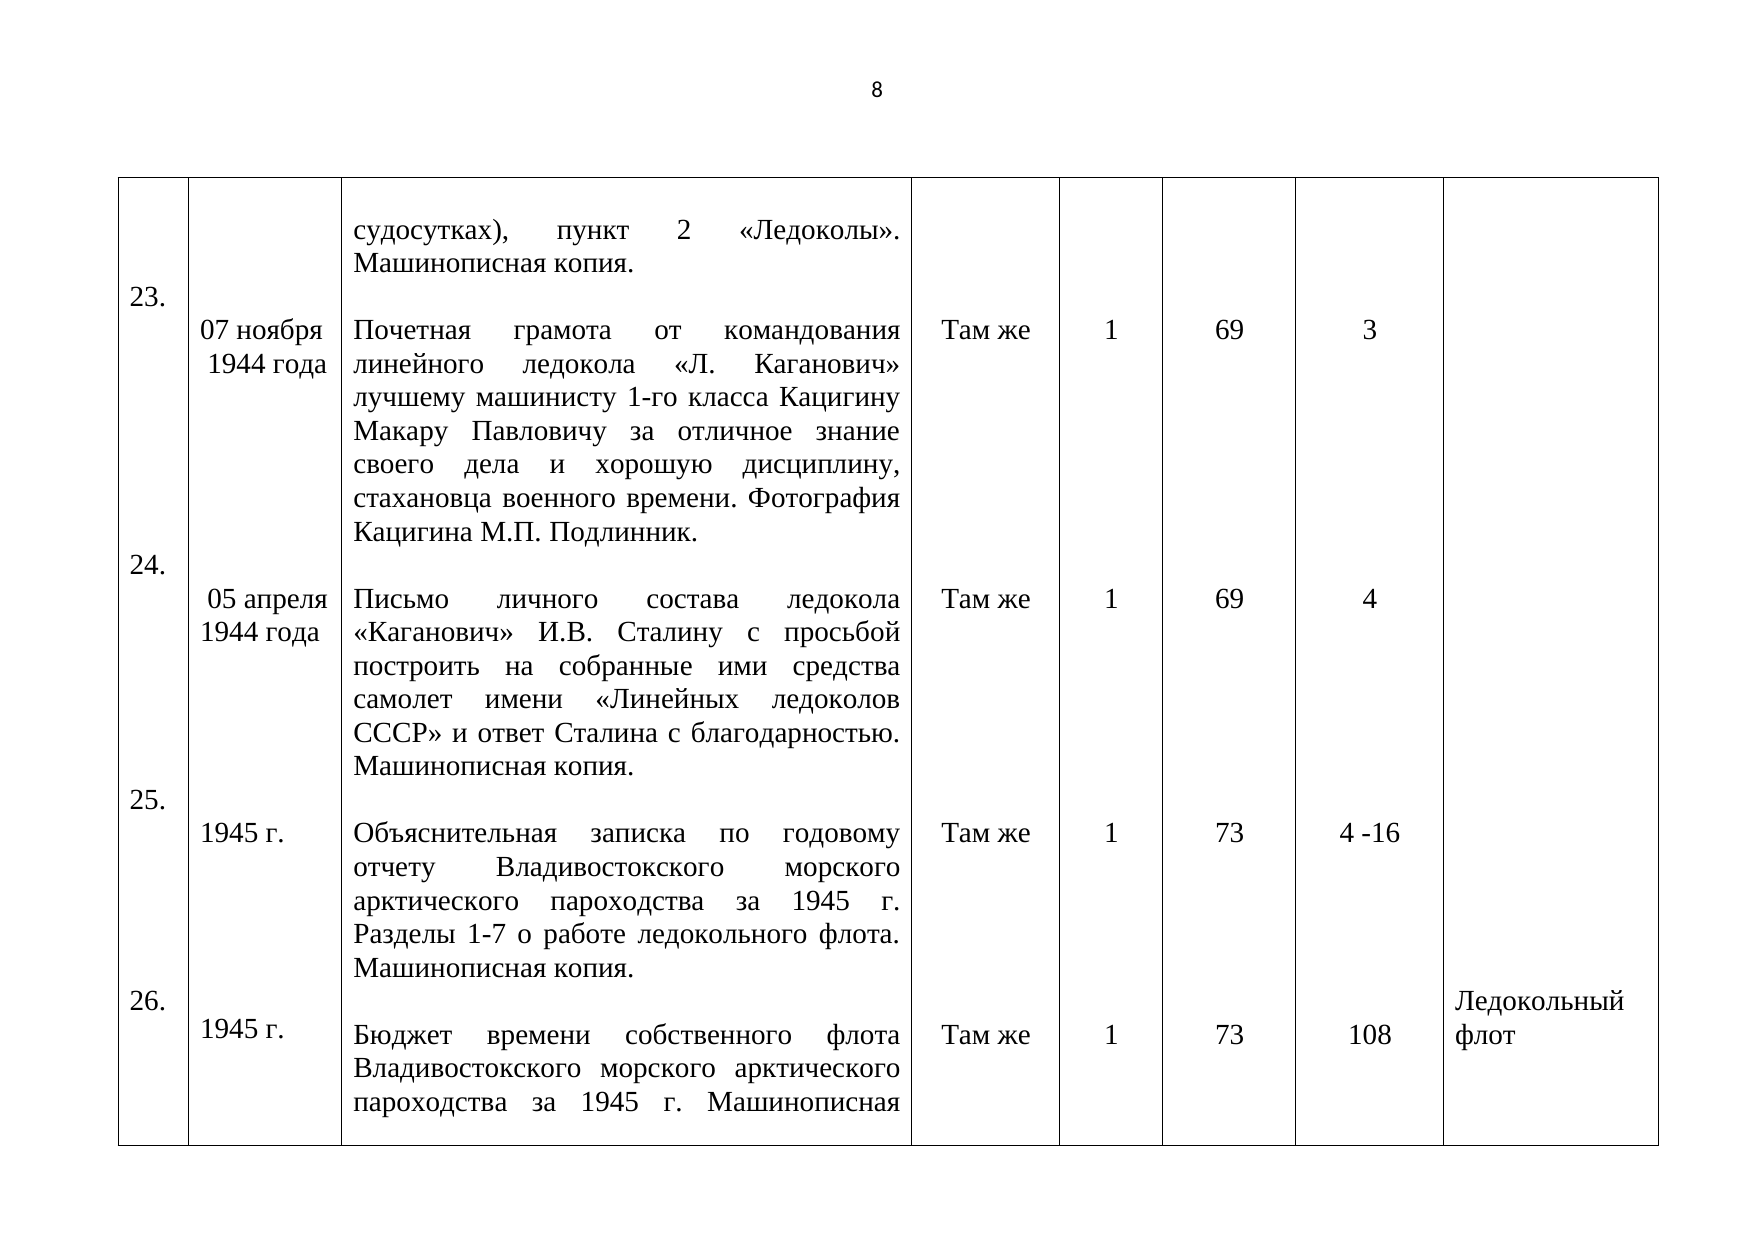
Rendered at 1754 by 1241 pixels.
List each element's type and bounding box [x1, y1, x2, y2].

table_cell [912, 178, 1059, 1145]
table_cell [119, 178, 188, 1145]
table_cell [1060, 178, 1162, 1145]
table_cell [1444, 178, 1658, 1145]
table_cell [1296, 178, 1443, 1145]
table_cell [342, 178, 911, 1145]
table_cell [1163, 178, 1295, 1145]
table_cell [189, 178, 341, 1145]
